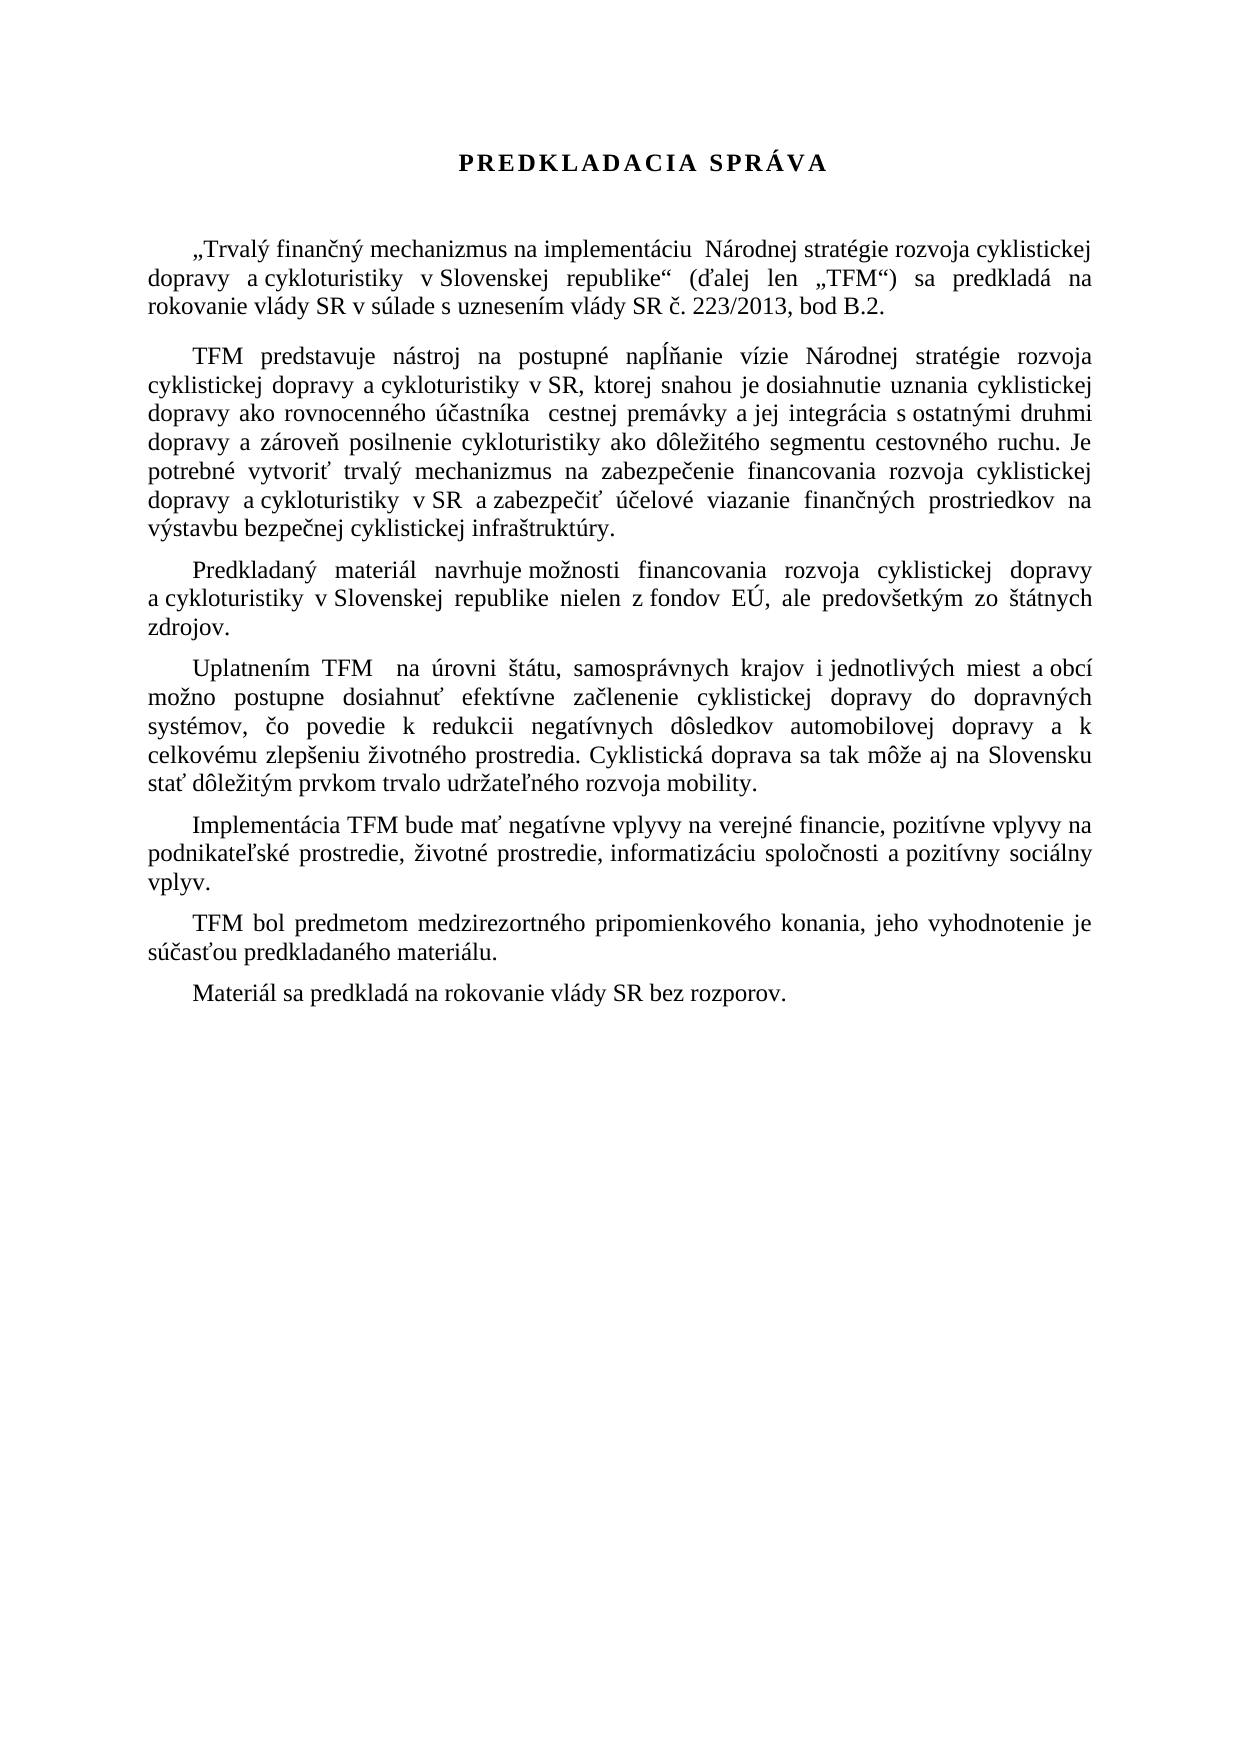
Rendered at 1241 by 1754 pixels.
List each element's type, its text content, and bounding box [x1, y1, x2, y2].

text Uplatnením TFM na úrovni štátu, samosprávnych krajov i jednotlivých miest a obcí možno postupne dosiahnuť efektívne začlenenie cyklistickej dopravy do dopravných systémov, čo povedie k redukcii negatívnych dôsledkov automobilovej dopravy a k celkovému zlepšeniu životného prostredia. Cyklistická doprava sa tak môže aj na Slovensku stať dôležitým prvkom trvalo udržateľného rozvoja mobility. [148, 653, 1093, 797]
text Predkladacia správa [148, 148, 1093, 176]
text „Trvalý finančný mechanizmus na implementáciu Národnej stratégie rozvoja cyklistickej dopravy a cykloturistiky v Slovenskej republike“ (ďalej len „TFM“) sa predkladá na rokovanie vlády SR v súlade s uznesením vlády SR č. 223/2013, bod B.2. [148, 234, 1093, 320]
text Implementácia TFM bude mať negatívne vplyvy na verejné financie, pozitívne vplyvy na podnikateľské prostredie, životné prostredie, informatizáciu spoločnosti a pozitívny sociálny vplyv. [148, 810, 1093, 896]
text TFM predstavuje nástroj na postupné napĺňanie vízie Národnej stratégie rozvoja cyklistickej dopravy a cykloturistiky v SR, ktorej snahou je dosiahnutie uznania cyklistickej dopravy ako rovnocenného účastníka cestnej premávky a jej integrácia s ostatnými druhmi dopravy a zároveň posilnenie cykloturistiky ako dôležitého segmentu cestovného ruchu. Je potrebné vytvoriť trvalý mechanizmus na zabezpečenie financovania rozvoja cyklistickej dopravy a cykloturistiky v SR a zabezpečiť účelové viazanie finančných prostriedkov na výstavbu bezpečnej cyklistickej infraštruktúry. [148, 341, 1093, 542]
text Predkladaný materiál navrhuje možnosti financovania rozvoja cyklistickej dopravy a cykloturistiky v Slovenskej republike nielen z fondov EÚ, ale predovšetkým zo štátnych zdrojov. [148, 555, 1093, 641]
text TFM bol predmetom medzirezortného pripomienkového konania, jeho vyhodnotenie je súčasťou predkladaného materiálu. [148, 908, 1093, 966]
text Materiál sa predkladá na rokovanie vlády SR bez rozporov. [148, 978, 1093, 1007]
